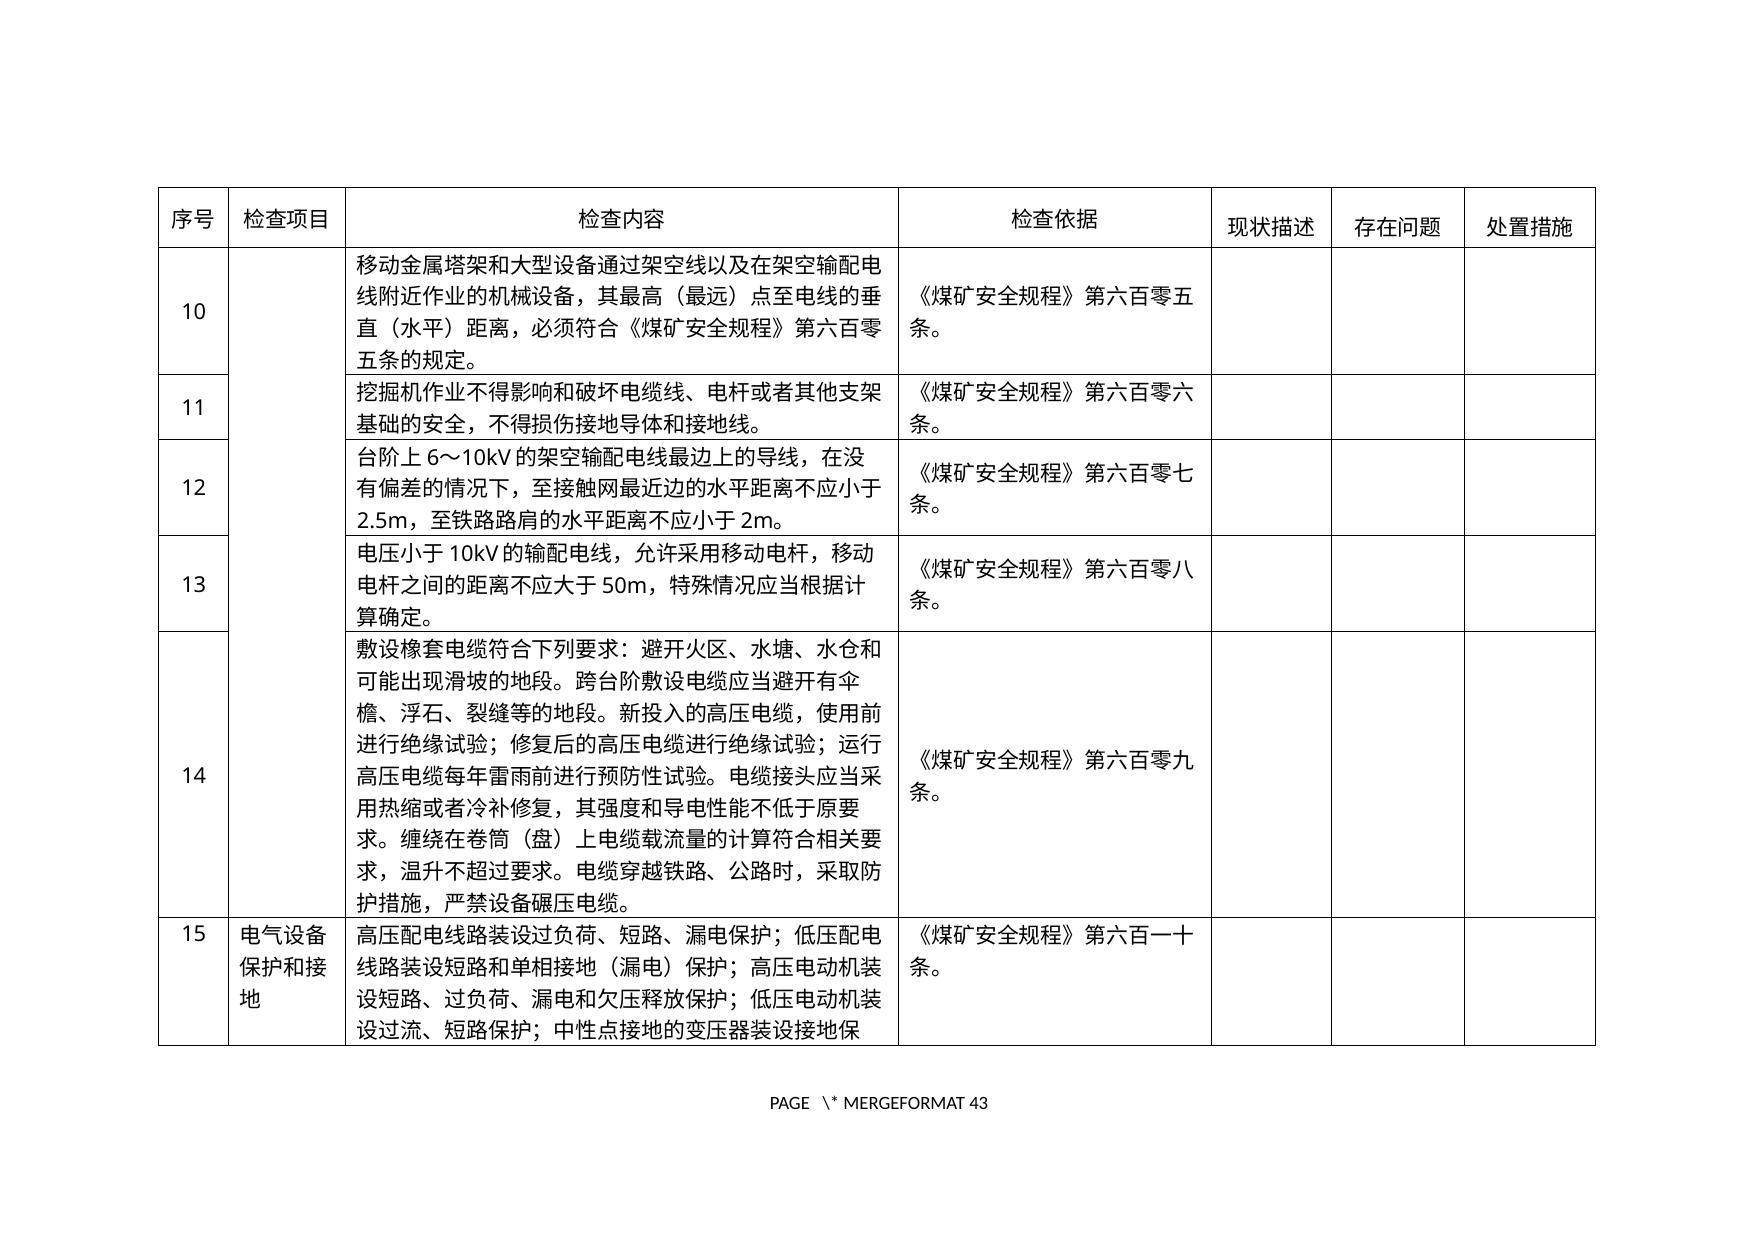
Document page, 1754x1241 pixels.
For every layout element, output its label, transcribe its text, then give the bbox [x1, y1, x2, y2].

table_header 检查依据 [899, 188, 1211, 247]
table_cell [1465, 632, 1595, 917]
table_header 检查项目 [229, 188, 345, 247]
table_cell 12 [159, 440, 228, 535]
table_cell 移动金属塔架和大型设备通过架空线以及在架空输配电线附近作业的机械设备，其最高（最远）点至电线的垂直（水平）距离，必须符合《煤矿安全规程》第六百零五条的规定。 [346, 248, 898, 374]
table_cell 电压小于10kV的输配电线，允许采用移动电杆，移动电杆之间的距离不应大于50m，特殊情况应当根据计算确定。 [346, 536, 898, 631]
table_cell 敷设橡套电缆符合下列要求：避开火区、水塘、水仓和可能出现滑坡的地段。跨台阶敷设电缆应当避开有伞檐、浮石、裂缝等的地段。新投入的高压电缆，使用前进行绝缘试验；修复后的高压电缆进行绝缘试验；运行高压电缆每年雷雨前进行预防性试验。电缆接头应当采用热缩或者冷补修复，其强度和导电性能不低于原要求。缠绕在卷筒（盘）上电缆载流量的计算符合相关要求，温升不超过要求。电缆穿越铁路、公路时，采取防护措施，严禁设备碾压电缆。 [346, 632, 898, 917]
table_cell 电气设备保护和接地 [229, 918, 345, 1045]
table_cell 《煤矿安全规程》第六百零五条。 [899, 248, 1211, 374]
table_cell 《煤矿安全规程》第六百零七条。 [899, 440, 1211, 535]
table_cell 《煤矿安全规程》第六百一十条。 [899, 918, 1211, 1045]
table_cell [1212, 375, 1331, 439]
table_cell [1332, 375, 1464, 439]
table_cell 《煤矿安全规程》第六百零八条。 [899, 536, 1211, 631]
table_cell [1212, 440, 1331, 535]
table_cell [1332, 248, 1464, 374]
table_cell 15 [159, 918, 228, 1045]
table_cell 《煤矿安全规程》第六百零九条。 [899, 632, 1211, 917]
table_cell [1212, 632, 1331, 917]
table_cell 11 [159, 375, 228, 439]
table_header 检查内容 [346, 188, 898, 247]
table_cell [1332, 632, 1464, 917]
table_cell 挖掘机作业不得影响和破坏电缆线、电杆或者其他支架基础的安全，不得损伤接地导体和接地线。 [346, 375, 898, 439]
table_cell [1212, 918, 1331, 1045]
table_cell [1465, 918, 1595, 1045]
table_cell [1465, 248, 1595, 374]
table_cell [1465, 440, 1595, 535]
table_cell 《煤矿安全规程》第六百零六条。 [899, 375, 1211, 439]
table_header 序号 [159, 188, 228, 247]
table_cell [1465, 536, 1595, 631]
table_cell [1332, 918, 1464, 1045]
table_cell [1465, 375, 1595, 439]
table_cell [346, 918, 898, 1045]
table_cell [1332, 536, 1464, 631]
table_header 现状描述 [1212, 188, 1331, 247]
table_cell [1212, 248, 1331, 374]
table_cell 13 [159, 536, 228, 631]
table_cell [1332, 440, 1464, 535]
table_header 处置措施 [1465, 188, 1595, 247]
table_cell [1212, 536, 1331, 631]
table_header 存在问题 [1332, 188, 1464, 247]
table_cell 14 [159, 632, 228, 917]
table_cell 台阶上6～10kV的架空输配电线最边上的导线，在没有偏差的情况下，至接触网最近边的水平距离不应小于2.5m，至铁路路肩的水平距离不应小于2m。 [346, 440, 898, 535]
table_cell 10 [159, 248, 228, 374]
